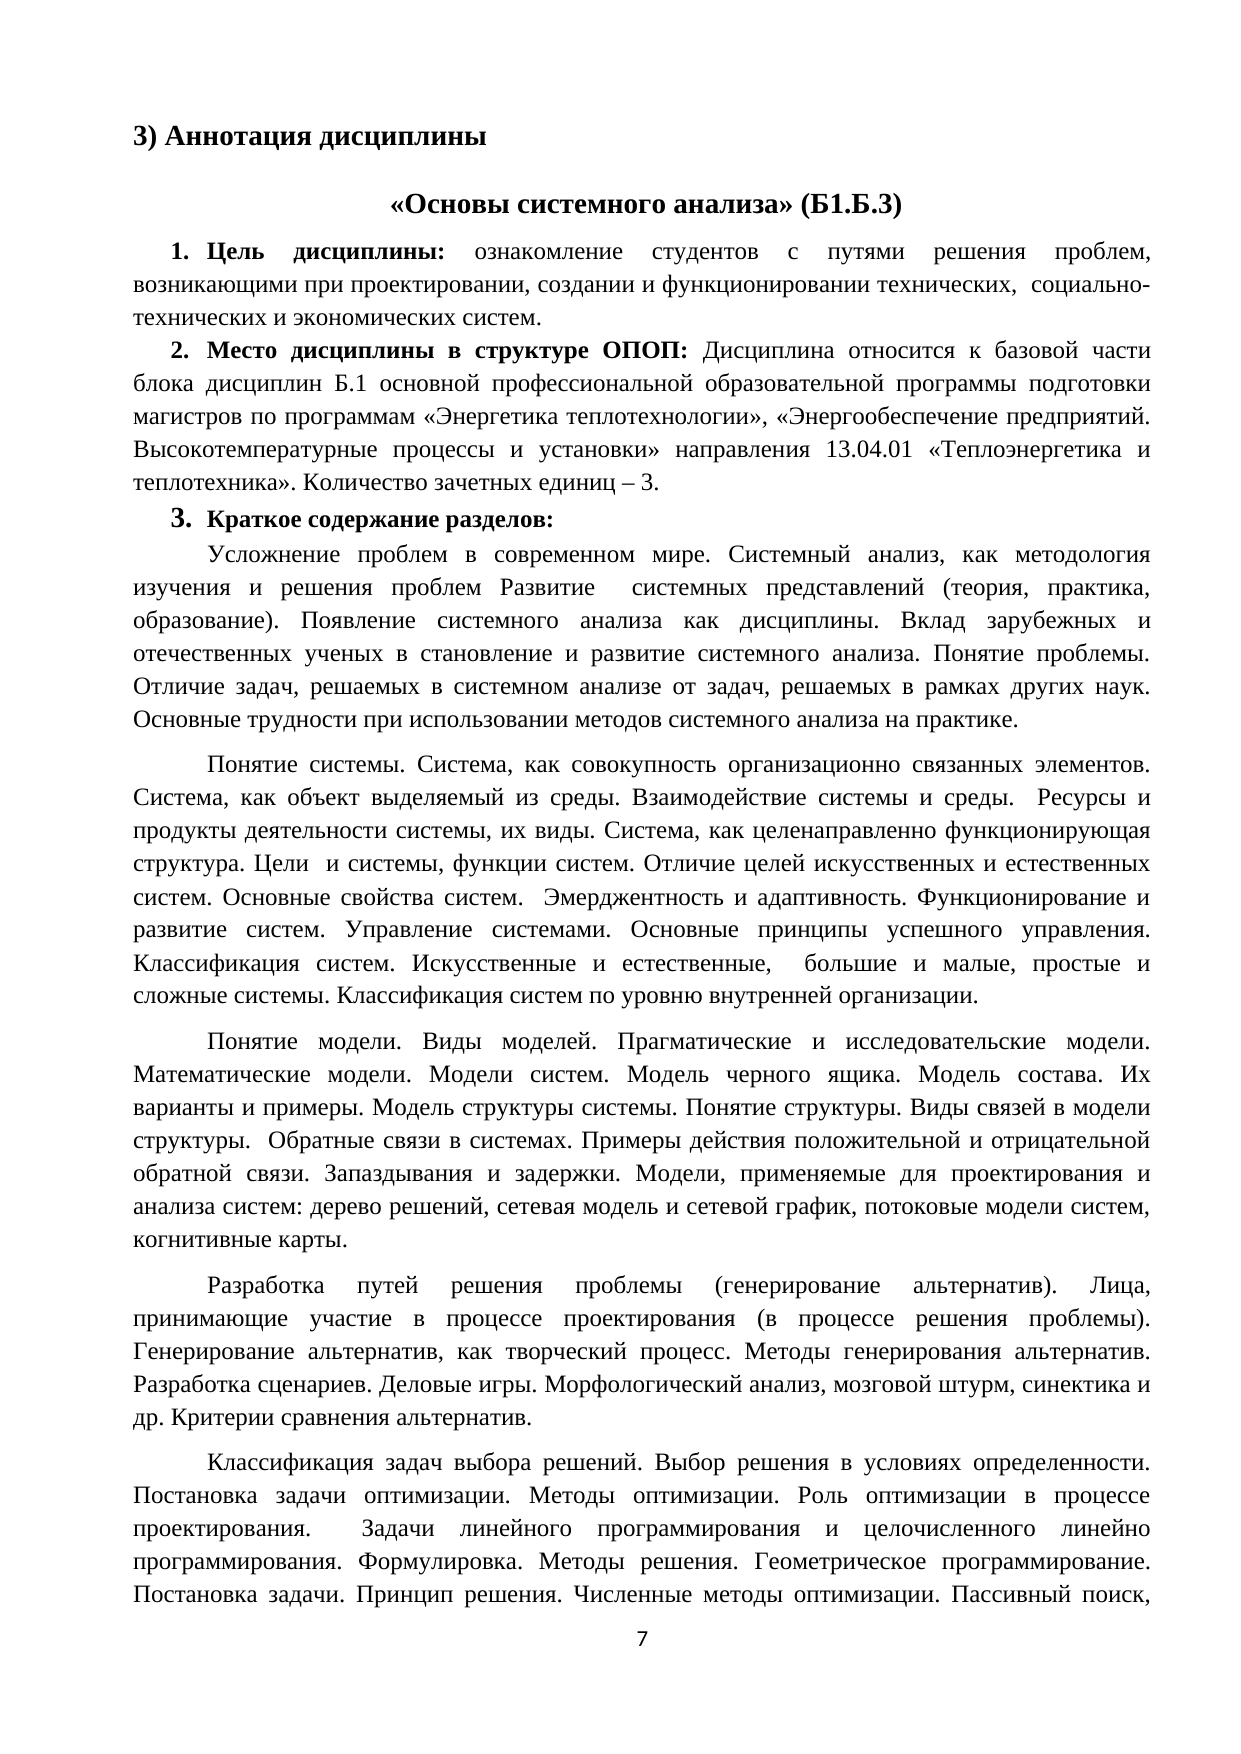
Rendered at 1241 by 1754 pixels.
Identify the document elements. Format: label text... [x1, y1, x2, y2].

list Краткое содержание разделов: [133, 500, 1152, 534]
subtitle «Основы системного анализа» (Б1.Б.3) [133, 186, 1152, 219]
list Место дисциплины в структуре ОПОП: Дисциплина относится к базовой части блока дисциплин Б.1 основной профессиональной образовательной программы подготовки магистров по программам «Энергетика теплотехнологии», «Энергообеспечение предприятий. Высокотемпературные процессы и установки» направления 13.04.01 «Теплоэнергетика и теплотехника». Количество зачетных единиц – 3. [133, 335, 1152, 496]
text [133, 1447, 1152, 1608]
text Понятие системы. Система, как совокупность организационно связанных элементов. Система, как объект выделяемый из среды. Взаимодействие системы и среды. Ресурсы и продукты деятельности системы, их виды. Система, как целенаправленно функционирующая структура. Цели и системы, функции систем. Отличие целей искусственных и естественных систем. Основные свойства систем. Эмерджентность и адаптивность. Функционирование и развитие систем. Управление системами. Основные принципы успешного управления. Классификация систем. Искусственные и естественные, большие и малые, простые и сложные системы. Классификация систем по уровню внутренней организации. [133, 749, 1152, 1009]
list Цель дисциплины: ознакомление студентов с путями решения проблем, возникающими при проектировании, создании и функционировании технических, социально-технических и экономических систем. [133, 236, 1152, 331]
text Усложнение проблем в современном мире. Системный анализ, как методология изучения и решения проблем Развитие системных представлений (теория, практика, образование). Появление системного анализа как дисциплины. Вклад зарубежных и отечественных ученых в становление и развитие системного анализа. Понятие проблемы. Отличие задач, решаемых в системном анализе от задач, решаемых в рамках других наук. Основные трудности при использовании методов системного анализа на практике. [133, 539, 1152, 733]
text Разработка путей решения проблемы (генерирование альтернатив). Лица, принимающие участие в процессе проектирования (в процессе решения проблемы). Генерирование альтернатив, как творческий процесс. Методы генерирования альтернатив. Разработка сценариев. Деловые игры. Морфологический анализ, мозговой штурм, синектика и др. Критерии сравнения альтернатив. [133, 1270, 1152, 1431]
text 3) Аннотация дисциплины [133, 118, 1152, 152]
text Понятие модели. Виды моделей. Прагматические и исследовательские модели. Математические модели. Модели систем. Модель черного ящика. Модель состава. Их варианты и примеры. Модель структуры системы. Понятие структуры. Виды связей в модели структуры. Обратные связи в системах. Примеры действия положительной и отрицательной обратной связи. Запаздывания и задержки. Модели, применяемые для проектирования и анализа систем: дерево решений, сетевая модель и сетевой график, потоковые модели систем, когнитивные карты. [133, 1026, 1152, 1253]
